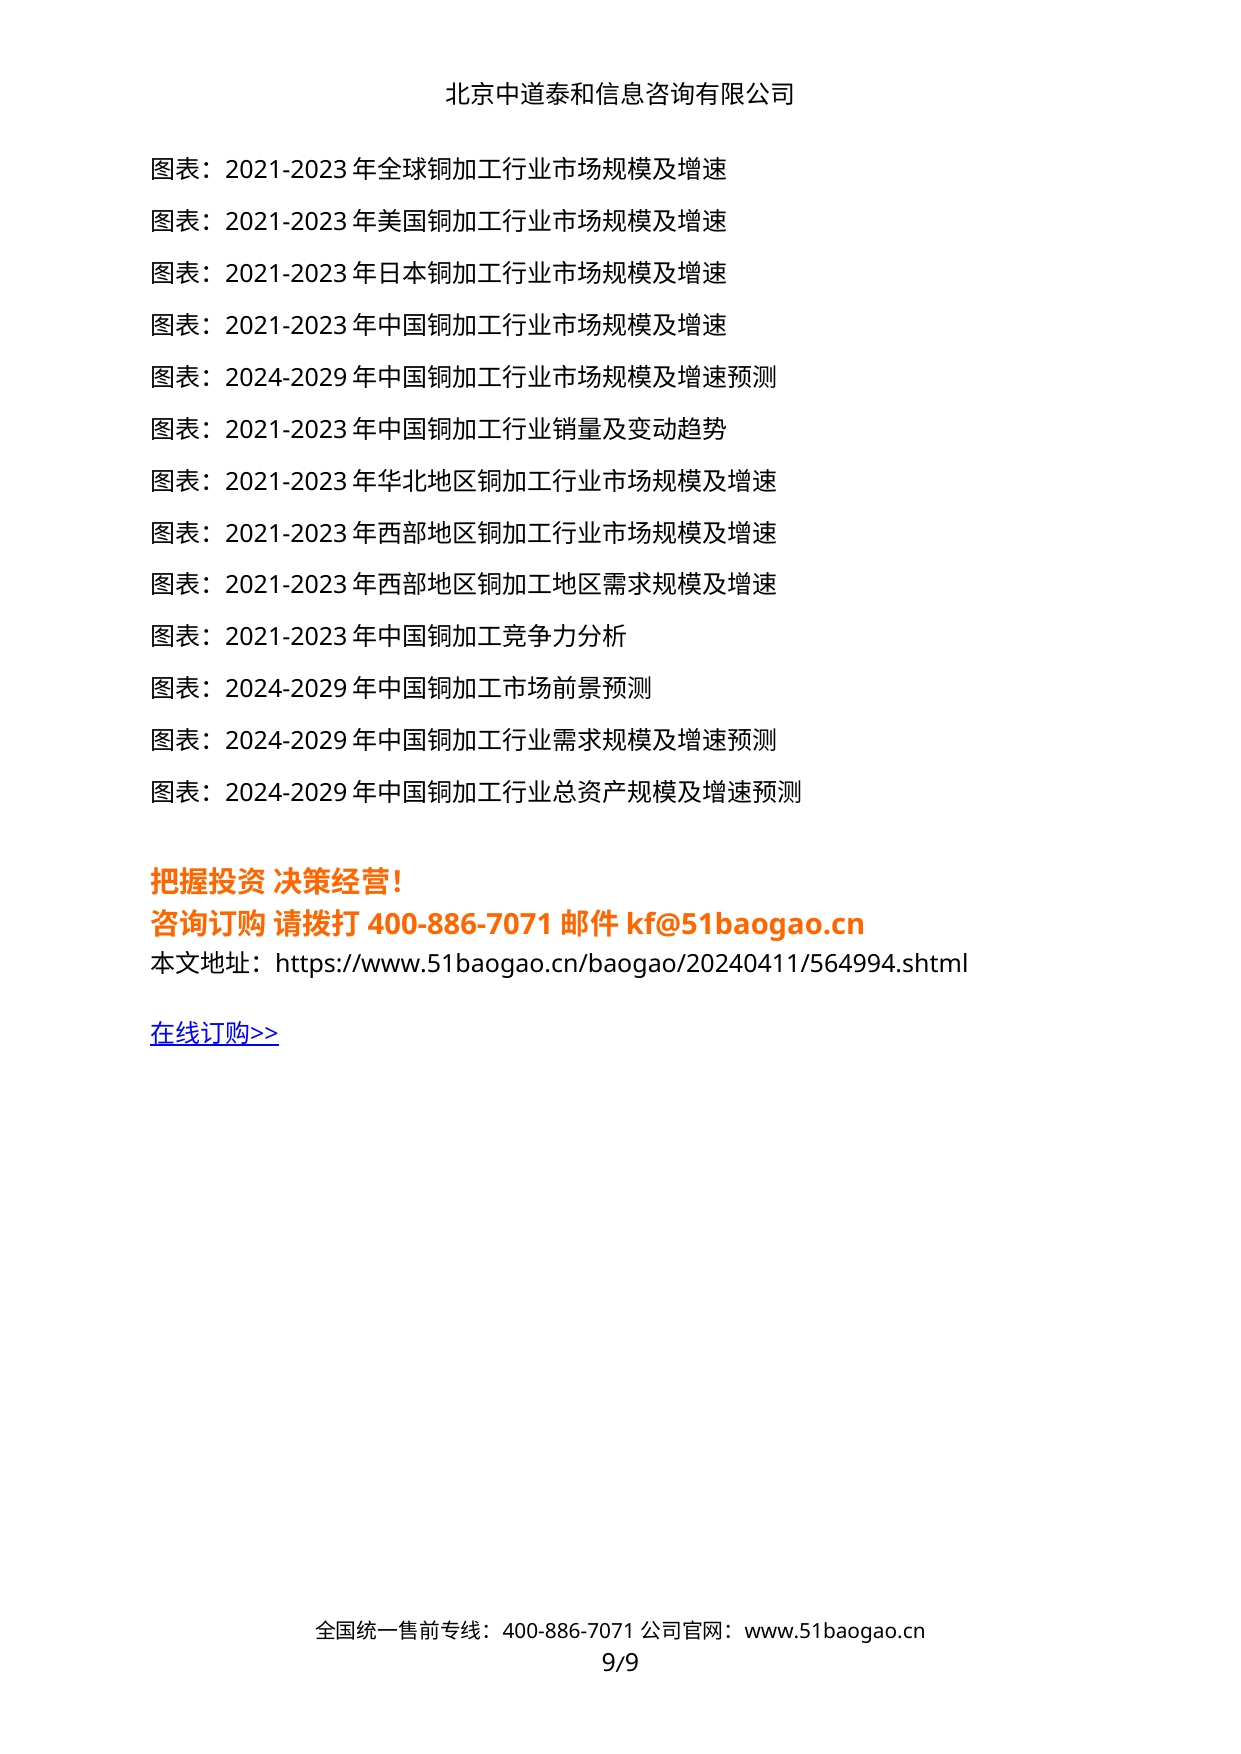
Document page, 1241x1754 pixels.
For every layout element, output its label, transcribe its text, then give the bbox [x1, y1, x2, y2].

text 在线订购>> [150, 979, 1090, 1050]
text 图表：2021-2023年西部地区铜加工地区需求规模及增速 [150, 565, 1090, 601]
text 图表：2024-2029年中国铜加工行业市场规模及增速预测 [150, 357, 1090, 394]
text 图表：2024-2029年中国铜加工市场前景预测 [150, 669, 1090, 705]
text 图表：2021-2023年西部地区铜加工行业市场规模及增速 [150, 513, 1090, 549]
text 图表：2021-2023年华北地区铜加工行业市场规模及增速 [150, 461, 1090, 497]
text 图表：2021-2023年中国铜加工竞争力分析 [150, 617, 1090, 653]
text 把握投资 决策经营！咨询订购 请拨打 400-886-7071 邮件 kf@51baogao.cn本文地址：https://www.51baogao.cn/baogao/20240411/564994.shtml [150, 824, 1090, 979]
text 图表：2021-2023年全球铜加工行业市场规模及增速 [150, 150, 1090, 186]
text 图表：2021-2023年美国铜加工行业市场规模及增速 [150, 202, 1090, 238]
text 图表：2024-2029年中国铜加工行业总资产规模及增速预测 [150, 772, 1090, 809]
text 图表：2021-2023年日本铜加工行业市场规模及增速 [150, 254, 1090, 290]
text 图表：2021-2023年中国铜加工行业市场规模及增速 [150, 306, 1090, 342]
text 图表：2021-2023年中国铜加工行业销量及变动趋势 [150, 409, 1090, 446]
text 图表：2024-2029年中国铜加工行业需求规模及增速预测 [150, 721, 1090, 757]
